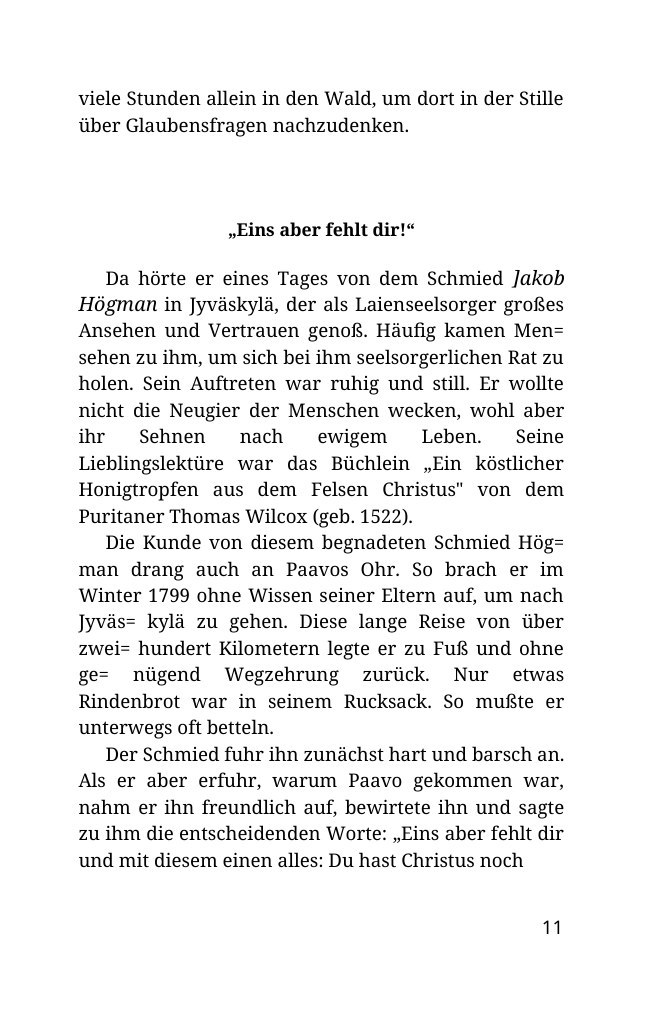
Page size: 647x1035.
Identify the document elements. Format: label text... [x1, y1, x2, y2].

text Der Schmied fuhr ihn zunächst hart und barsch an. Als er aber erfuhr, warum Paavo gekommen war, nahm er ihn freundlich auf, bewirtete ihn und sagte zu ihm die entscheidenden Worte: „Eins aber fehlt dir und mit diesem einen alles: Du hast Christus noch [78, 740, 565, 872]
subtitle „Eins aber fehlt dir!“ [78, 223, 565, 240]
text Die Kunde von diesem begnadeten Schmied Hög= man drang auch an Paavos Ohr. So brach er im Winter 1799 ohne Wissen seiner Eltern auf, um nach Jyväs= kylä zu gehen. Diese lange Reise von über zwei= hundert Kilometern legte er zu Fuß und ohne ge= nügend Wegzehrung zurück. Nur etwas Rindenbrot war in seinem Rucksack. So mußte er unterwegs oft betteln. [78, 528, 565, 740]
text 11 [542, 919, 563, 938]
text viele Stunden allein in den Wald, um dort in der Stille über Glaubensfragen nachzudenken. [78, 84, 565, 137]
text Da hörte er eines Tages von dem Schmied ]akob Högman in Jyväskylä, der als Laienseelsorger großes Ansehen und Vertrauen genoß. Häufig kamen Men= sehen zu ihm, um sich bei ihm seelsorgerlichen Rat zu holen. Sein Auftreten war ruhig und still. Er wollte nicht die Neugier der Menschen wecken, wohl aber ihr Sehnen nach ewigem Leben. Seine Lieblingslektüre war das Büchlein „Ein köstlicher Honigtropfen aus dem Felsen Christus" von dem Puritaner Thomas Wilcox (geb. 1522). [78, 264, 565, 528]
